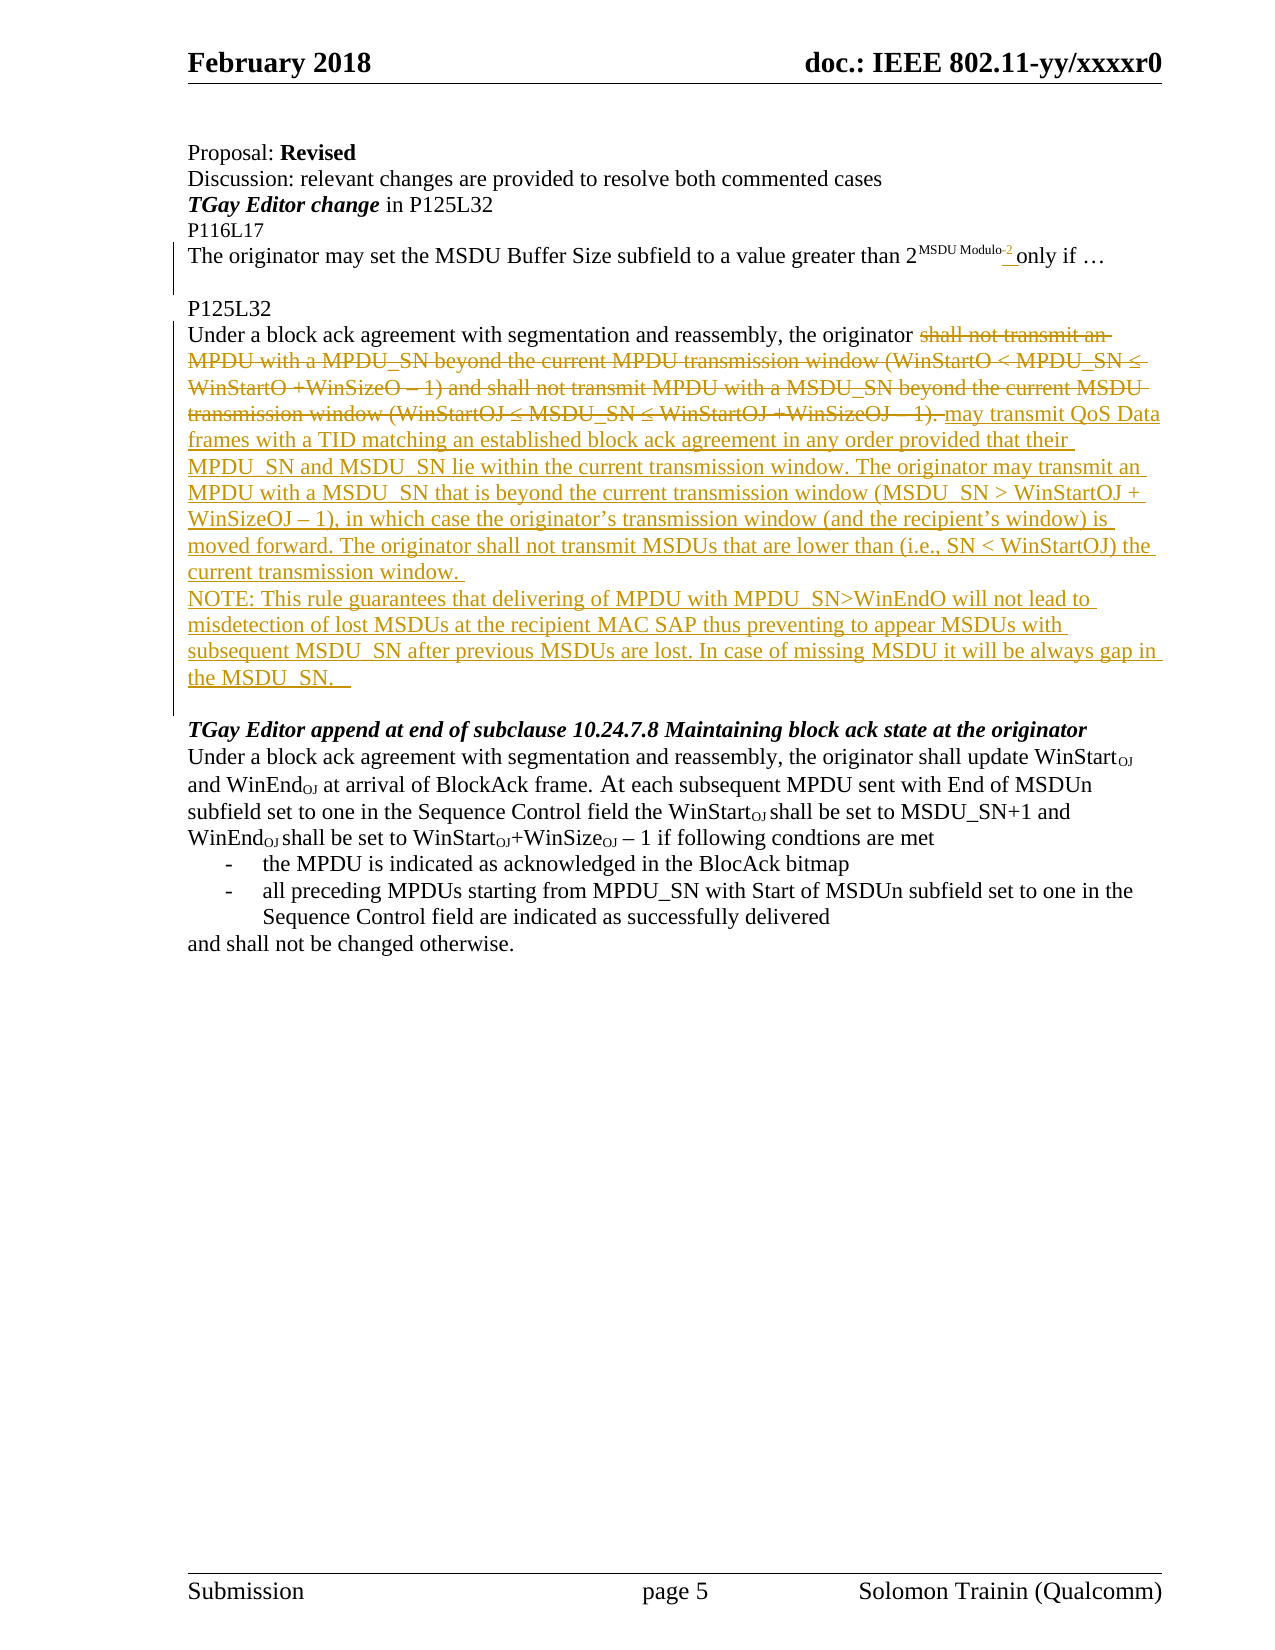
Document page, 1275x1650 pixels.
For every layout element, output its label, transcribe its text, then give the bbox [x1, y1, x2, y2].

text TGay Editor change in P125L32 [187, 192, 1162, 218]
text and shall not be changed otherwise. [187, 929, 1162, 956]
text Under a block ack agreement with segmentation and reassembly, the originator [187, 321, 1162, 584]
text Proposal: Revised [187, 139, 1162, 165]
text Under a block ack agreement with segmentation and reassembly, the originator shall update WinStartOJ and WinEndOJ at arrival of BlockAck frame. At each subsequent MPDU sent with End of MSDUn subfield set to one in the Sequence Control field the WinStartOJ shall be set to MSDU_SN+1 and WinEndOJ shall be set to WinStartOJ+WinSizeOJ – 1 if following condtions are met [187, 743, 1162, 851]
text The originator may set the MSDU Buffer Size subfield to a value greater than 2MSDU Moduloonly if … [187, 242, 1162, 268]
list the MPDU is indicated as acknowledged in the BlocAck bitmap [225, 851, 1162, 877]
text P125L32 [187, 295, 1162, 321]
text Discussion: relevant changes are provided to resolve both commented cases [187, 165, 1162, 192]
text P116L17 [187, 218, 1162, 242]
list all preceding MPDUs starting from MPDU_SN with Start of MSDUn subfield set to one in the Sequence Control field are indicated as successfully delivered [225, 877, 1162, 929]
text TGay Editor append at end of subclause 10.24.7.8 Maintaining block ack state at the originator [187, 716, 1162, 743]
